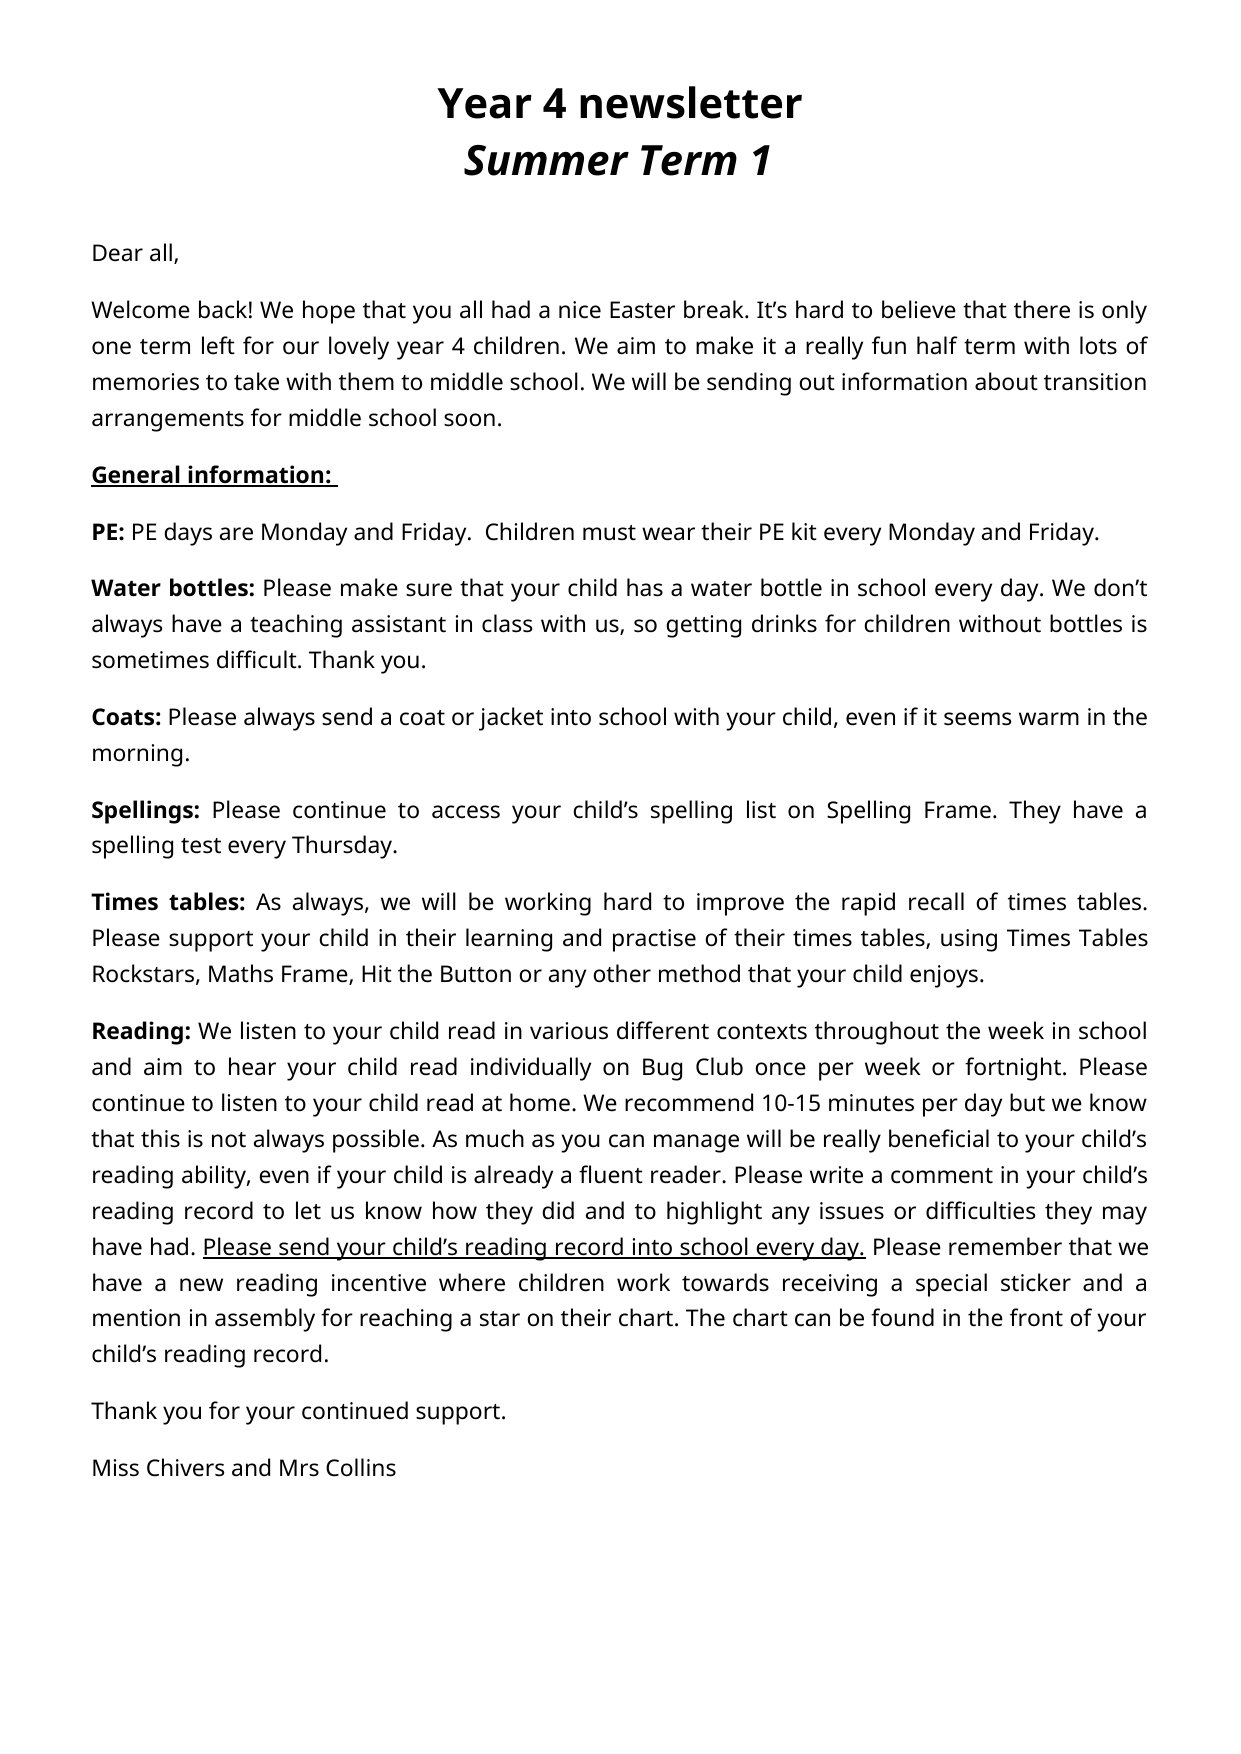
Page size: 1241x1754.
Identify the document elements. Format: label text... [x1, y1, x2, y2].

text Water bottles: Please make sure that your child has a water bottle in school every day. We don’t always have a teaching assistant in class with us, so getting drinks for children without bottles is sometimes difficult. Thank you. [91, 572, 1149, 675]
text General information: [91, 459, 1149, 490]
text Welcome back! We hope that you all had a nice Easter break. It’s hard to believe that there is only one term left for our lovely year 4 children. We aim to make it a really fun half term with lots of memories to take with them to middle school. We will be sending out information about transition arrangements for middle school soon. [91, 294, 1149, 433]
text Thank you for your continued support. [91, 1395, 1149, 1426]
text Times tables: As always, we will be working hard to improve the rapid recall of times tables. Please support your child in their learning and practise of their times tables, using Times Tables Rockstars, Maths Frame, Hit the Button or any other method that your child enjoys. [91, 886, 1149, 989]
text Spellings: Please continue to access your child’s spelling list on Spelling Frame. They have a spelling test every Thursday. [91, 793, 1149, 861]
text Reading: We listen to your child read in various different contexts throughout the week in school and aim to hear your child read individually on Bug Club once per week or fortnight. Please continue to listen to your child read at home. We recommend 10-15 minutes per day but we know that this is not always possible. As much as you can manage will be really beneficial to your child’s reading ability, even if your child is already a fluent reader. Please write a comment in your child’s reading record to let us know how they did and to highlight any issues or difficulties they may have had. Please send your child’s reading record into school every day. Please remember that we have a new reading incentive where children work towards receiving a special sticker and a mention in assembly for reaching a star on their chart. The chart can be found in the front of your child’s reading record. [91, 1015, 1149, 1369]
text PE: PE days are Monday and Friday. Children must wear their PE kit every Monday and Friday. [91, 515, 1149, 547]
text Dear all, [91, 237, 1149, 268]
text Coats: Please always send a coat or jacket into school with your child, even if it seems warm in the morning. [91, 701, 1149, 768]
text Miss Chivers and Mrs Collins [91, 1452, 1149, 1483]
